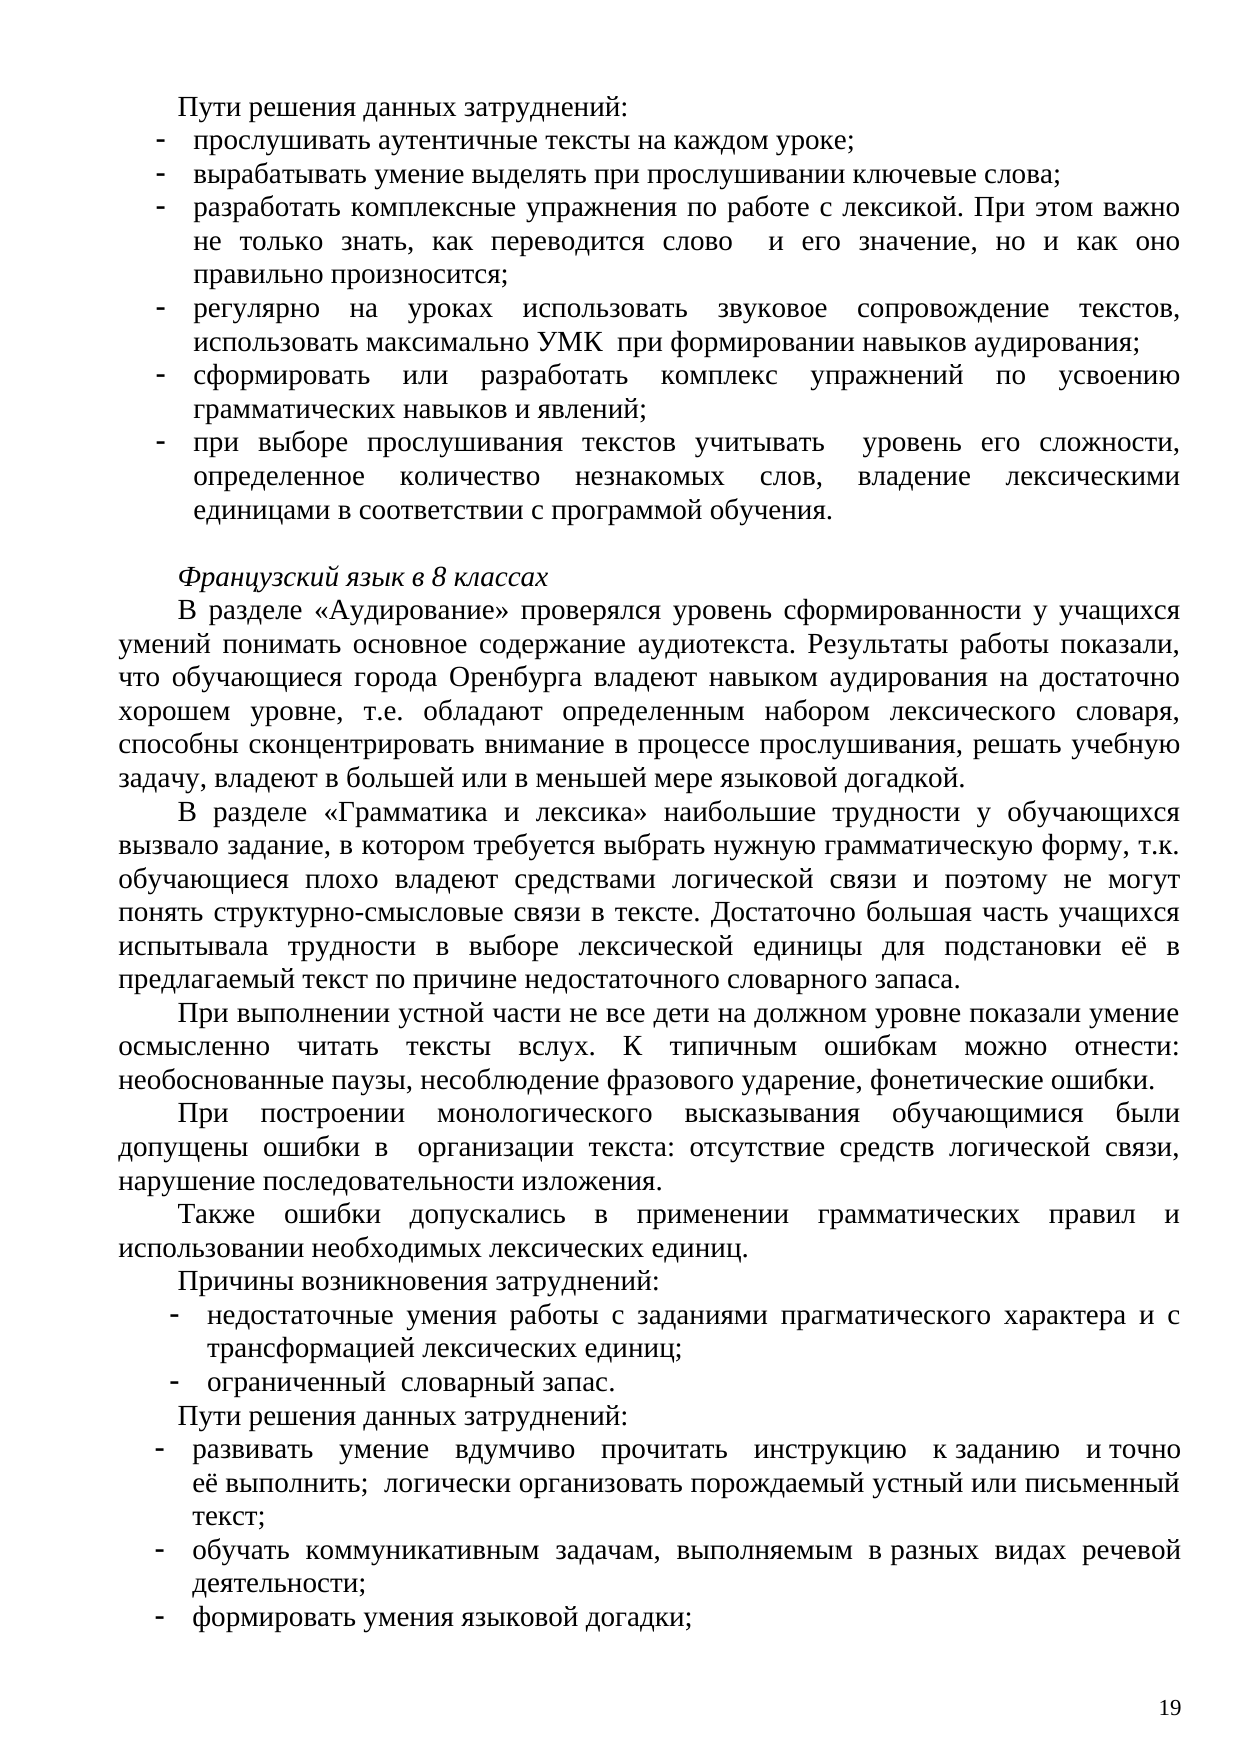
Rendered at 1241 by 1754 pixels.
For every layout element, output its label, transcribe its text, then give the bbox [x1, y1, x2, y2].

list недостаточные умения работы с заданиями прагматического характера и с трансформацией лексических единиц; [169, 1297, 1181, 1364]
list прослушивать аутентичные тексты на каждом уроке; [156, 122, 1181, 156]
list формировать умения языковой догадки; [154, 1599, 1181, 1633]
text Французский язык в 8 классах [118, 559, 1181, 592]
text При выполнении устной части не все дети на должном уровне показали умение осмысленно читать тексты вслух. К типичным ошибкам можно отнести: необоснованные паузы, несоблюдение фразового ударение, фонетические ошибки. [118, 995, 1181, 1096]
text Пути решения данных затруднений: [118, 1398, 1181, 1431]
list обучать коммуникативным задачам, выполняемым в разных видах речевой деятельности; [154, 1532, 1181, 1599]
text Также ошибки допускались в применении грамматических правил и использовании необходимых лексических единиц. [118, 1196, 1181, 1263]
list при выборе прослушивания текстов учитывать уровень его сложности, определенное количество незнакомых слов, владение лексическими единицами в соответствии с программой обучения. [156, 424, 1181, 525]
list ограниченный словарный запас. [169, 1364, 1181, 1398]
list сформировать или разработать комплекс упражнений по усвоению грамматических навыков и явлений; [156, 357, 1181, 424]
text Пути решения данных затруднений: [118, 89, 1181, 122]
text Причины возникновения затруднений: [118, 1263, 1181, 1297]
list вырабатывать умение выделять при прослушивании ключевые слова; [156, 156, 1181, 189]
list регулярно на уроках использовать звуковое сопровождение текстов, использовать максимально УМК при формировании навыков аудирования; [156, 290, 1181, 357]
text В разделе «Грамматика и лексика» наибольшие трудности у обучающихся вызвало задание, в котором требуется выбрать нужную грамматическую форму, т.к. обучающиеся плохо владеют средствами логической связи и поэтому не могут понять структурно-смысловые связи в тексте. Достаточно большая часть учащихся испытывала трудности в выборе лексической единицы для подстановки её в предлагаемый текст по причине недостаточного словарного запаса. [118, 794, 1181, 995]
list разработать комплексные упражнения по работе с лексикой. При этом важно не только знать, как переводится слово и его значение, но и как оно правильно произносится; [156, 189, 1181, 290]
text При построении монологического высказывания обучающимися были допущены ошибки в организации текста: отсутствие средств логической связи, нарушение последовательности изложения. [118, 1096, 1181, 1196]
list развивать умение вдумчиво прочитать инструкцию к заданию и точно её выполнить; логически организовать порождаемый устный или письменный текст; [154, 1431, 1181, 1532]
text В разделе «Аудирование» проверялся уровень сформированности у учащихся умений понимать основное содержание аудиотекста. Результаты работы показали, что обучающиеся города Оренбурга владеют навыком аудирования на достаточно хорошем уровне, т.е. обладают определенным набором лексического словаря, способны сконцентрировать внимание в процессе прослушивания, решать учебную задачу, владеют в большей или в меньшей мере языковой догадкой. [118, 592, 1181, 794]
